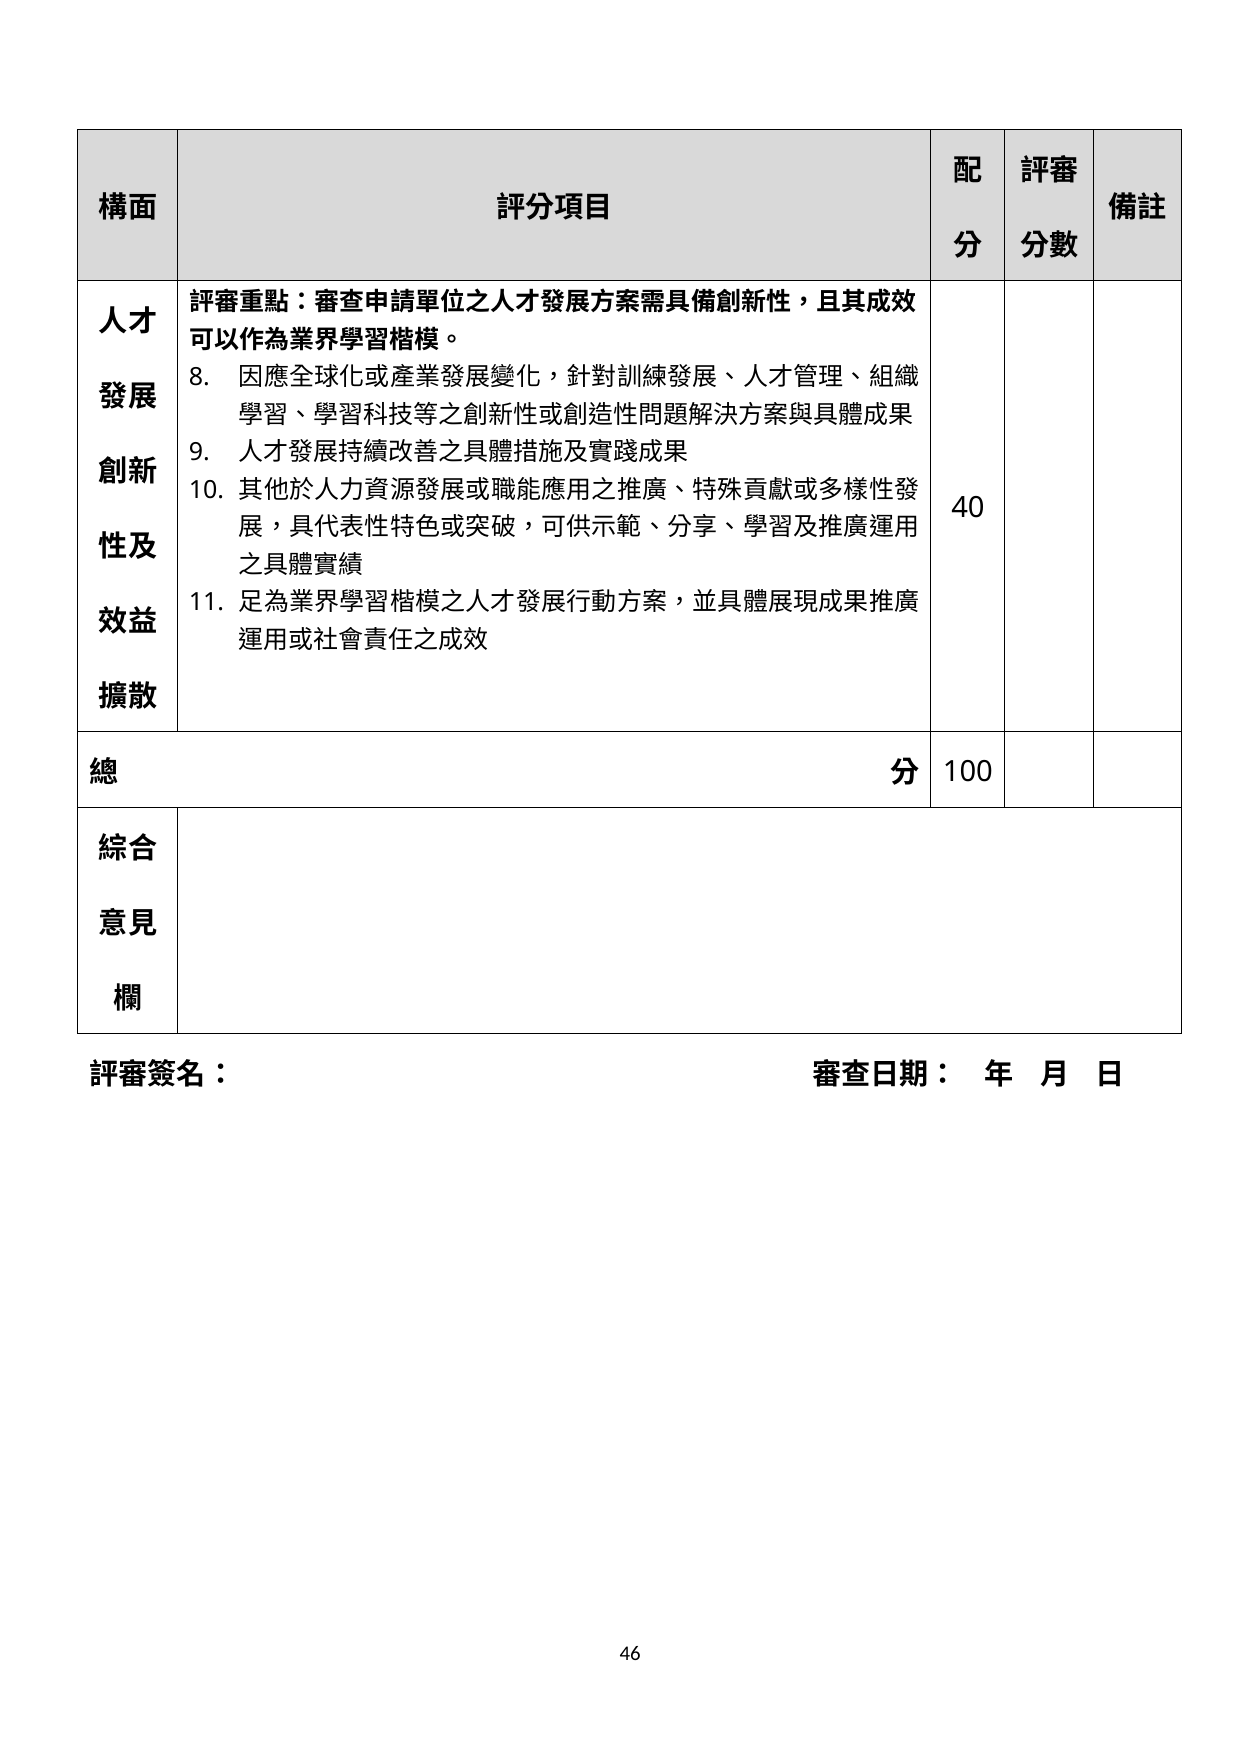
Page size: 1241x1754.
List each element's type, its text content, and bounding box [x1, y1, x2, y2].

table_cell 40 [931, 281, 1004, 731]
table_cell [1005, 732, 1093, 807]
table_header 評分項目 [178, 130, 930, 280]
table_cell 人才發展創新性及效益擴散 [78, 281, 177, 731]
table_cell 審查日期： 年 月 日 [755, 1034, 1182, 1109]
table_cell [178, 808, 1181, 1033]
table_cell [1094, 281, 1181, 731]
table_cell 100 [931, 732, 1004, 807]
table_header 構面 [78, 130, 177, 280]
table_header 配分 [931, 130, 1004, 280]
table_cell 綜合意見欄 [78, 808, 177, 1033]
table_header 評審分數 [1005, 130, 1093, 280]
table_cell 評審簽名： [78, 1034, 755, 1109]
table_cell 評審重點：審查申請單位之人才發展方案需具備創新性，且其成效可以作為業界學習楷模。 因應全球化或產業發展變化，針對訓練發展、人才管理、組織學習、學習科技等之創新性或創造性問題解決方案與具體成果 人才發展持續改善之具體措施及實踐成果 其他於人力資源發展或職能應用之推廣、特殊貢獻或多樣性發展，具代表性特色或突破，可供示範、分享、學習及推廣運用之具體實績 足為業界學習楷模之人才發展行動方案，並具體展現成果推廣運用或社會責任之成效 [178, 281, 930, 731]
table_header 備註 [1094, 130, 1181, 280]
table_cell 總分 [78, 732, 930, 807]
table_cell [1005, 281, 1093, 731]
table_cell [1094, 732, 1181, 807]
